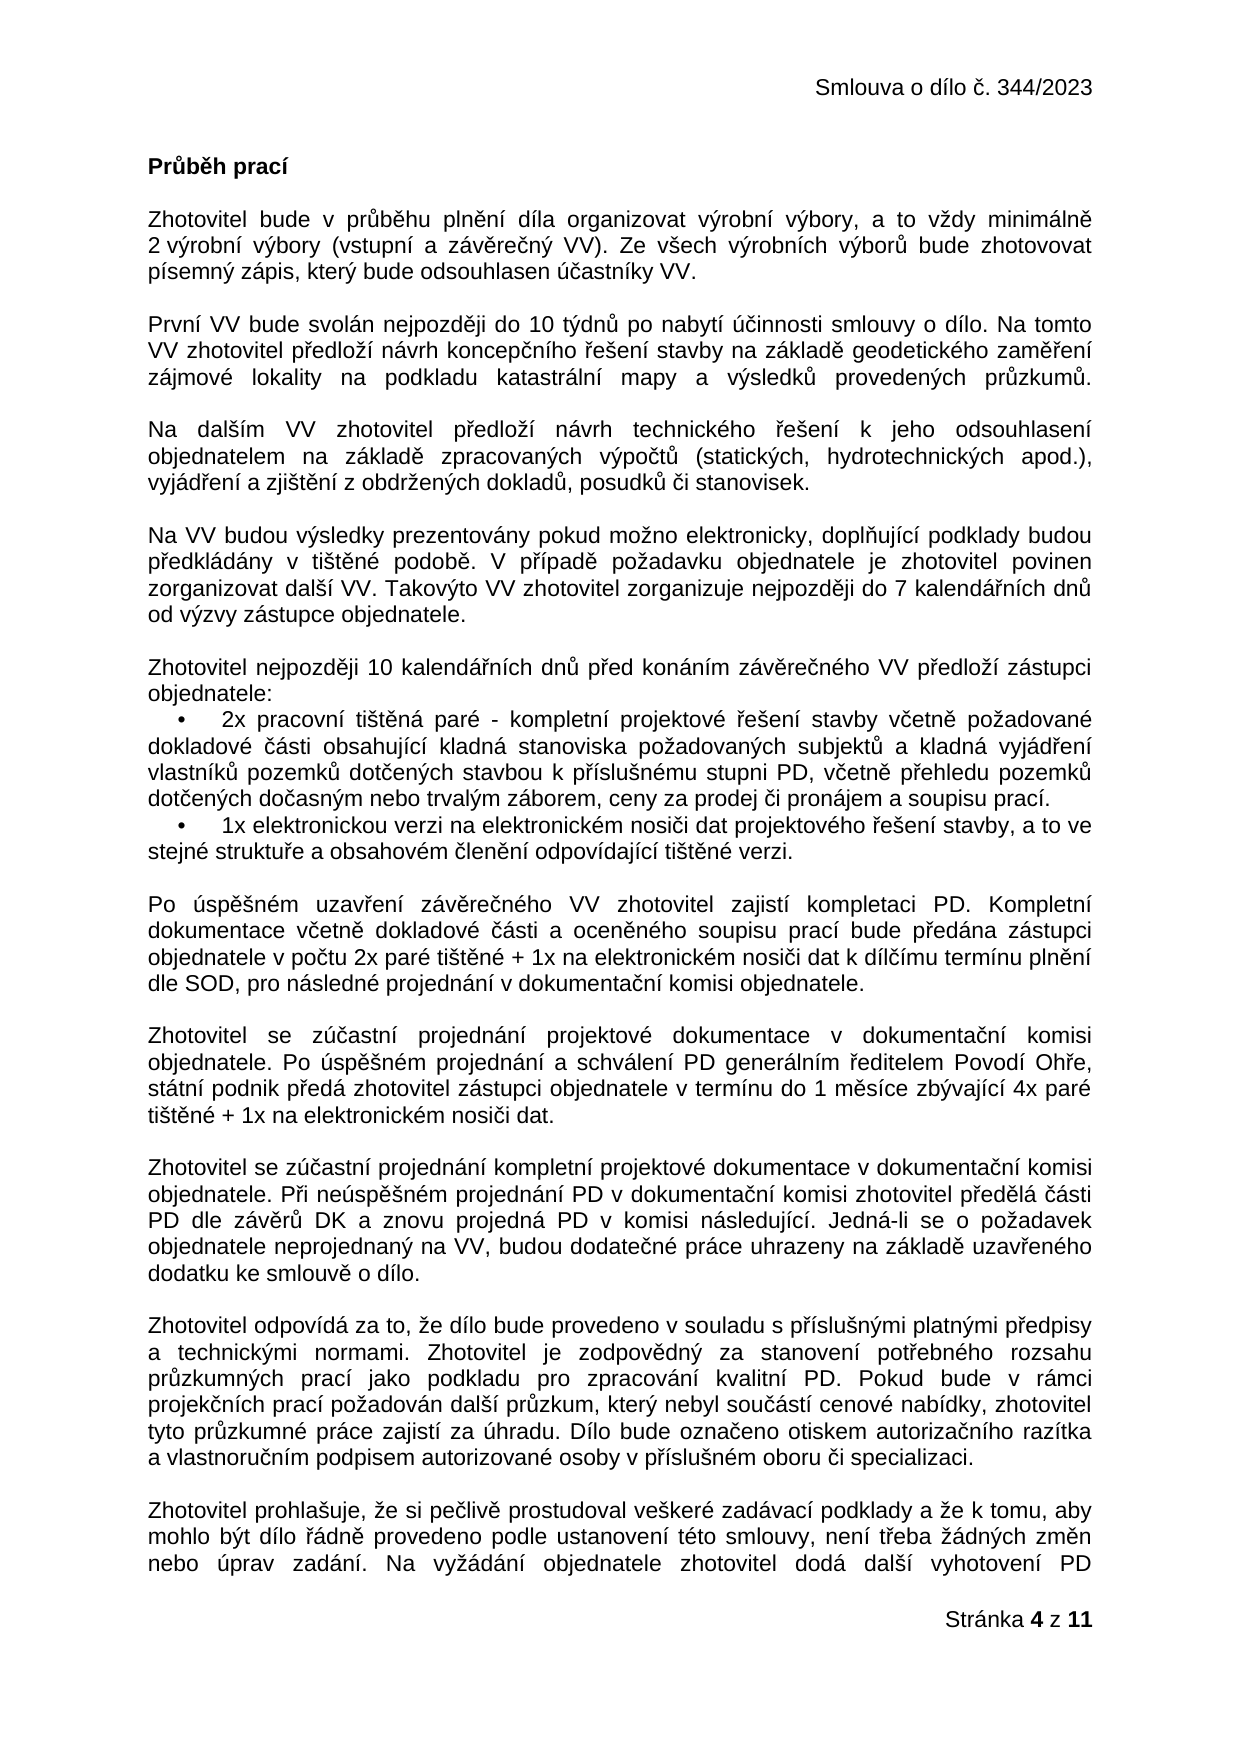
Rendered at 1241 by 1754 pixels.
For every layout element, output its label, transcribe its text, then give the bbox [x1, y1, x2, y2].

text Zhotovitel nejpozději 10 kalendářních dnů před konáním závěrečného VV předloží zástupci objednatele: [148, 653, 1093, 706]
text Na VV budou výsledky prezentovány pokud možno elektronicky, doplňující podklady budou předkládány v tištěné podobě. V případě požadavku objednatele je zhotovitel povinen zorganizovat další VV. Takovýto VV zhotovitel zorganizuje nejpozději do 7 kalendářních dnů od výzvy zástupce objednatele. [148, 522, 1093, 627]
text Na dalším VV zhotovitel předloží návrh technického řešení k jeho odsouhlasení objednatelem na základě zpracovaných výpočtů (statických, hydrotechnických apod.), vyjádření a zjištění z obdržených dokladů, posudků či stanovisek. [148, 416, 1093, 495]
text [148, 1497, 1093, 1576]
text Zhotovitel bude v průběhu plnění díla organizovat výrobní výbory, a to vždy minimálně 2 výrobní výbory (vstupní a závěrečný VV). Ze všech výrobních výborů bude zhotovovat písemný zápis, který bude odsouhlasen účastníky VV. [148, 206, 1093, 284]
text • 2x pracovní tištěná paré - kompletní projektové řešení stavby včetně požadované dokladové části obsahující kladná stanoviska požadovaných subjektů a kladná vyjádření vlastníků pozemků dotčených stavbou k příslušnému stupni PD, včetně přehledu pozemků dotčených dočasným nebo trvalým záborem, ceny za prodej či pronájem a soupisu prací. [148, 706, 1093, 812]
text • 1x elektronickou verzi na elektronickém nosiči dat projektového řešení stavby, a to ve stejné struktuře a obsahovém členění odpovídající tištěné verzi. [148, 812, 1093, 864]
text Zhotovitel se zúčastní projednání projektové dokumentace v dokumentační komisi objednatele. Po úspěšném projednání a schválení PD generálním ředitelem Povodí Ohře, státní podnik předá zhotovitel zástupci objednatele v termínu do 1 měsíce zbývající 4x paré tištěné + 1x na elektronickém nosiči dat. [148, 1022, 1093, 1128]
text Po úspěšném uzavření závěrečného VV zhotovitel zajistí kompletaci PD. Kompletní dokumentace včetně dokladové části a oceněného soupisu prací bude předána zástupci objednatele v počtu 2x paré tištěné + 1x na elektronickém nosiči dat k dílčímu termínu plnění dle SOD, pro následné projednání v dokumentační komisi objednatele. [148, 891, 1093, 996]
text Zhotovitel odpovídá za to, že dílo bude provedeno v souladu s příslušnými platnými předpisy a technickými normami. Zhotovitel je zodpovědný za stanovení potřebného rozsahu průzkumných prací jako podkladu pro zpracování kvalitní PD. Pokud bude v rámci projekčních prací požadován další průzkum, který nebyl součástí cenové nabídky, zhotovitel tyto průzkumné práce zajistí za úhradu. Dílo bude označeno otiskem autorizačního razítka a vlastnoručním podpisem autorizované osoby v příslušném oboru či specializaci. [148, 1312, 1093, 1471]
text První VV bude svolán nejpozději do 10 týdnů po nabytí účinnosti smlouvy o dílo. Na tomto VV zhotovitel předloží návrh koncepčního řešení stavby na základě geodetického zaměření zájmové lokality na podkladu katastrální mapy a výsledků provedených průzkumů. [148, 311, 1093, 416]
text Průběh prací [148, 153, 1093, 179]
text Zhotovitel se zúčastní projednání kompletní projektové dokumentace v dokumentační komisi objednatele. Při neúspěšném projednání PD v dokumentační komisi zhotovitel předělá části PD dle závěrů DK a znovu projedná PD v komisi následující. Jedná-li se o požadavek objednatele neprojednaný na VV, budou dodatečné práce uhrazeny na základě uzavřeného dodatku ke smlouvě o dílo. [148, 1154, 1093, 1286]
